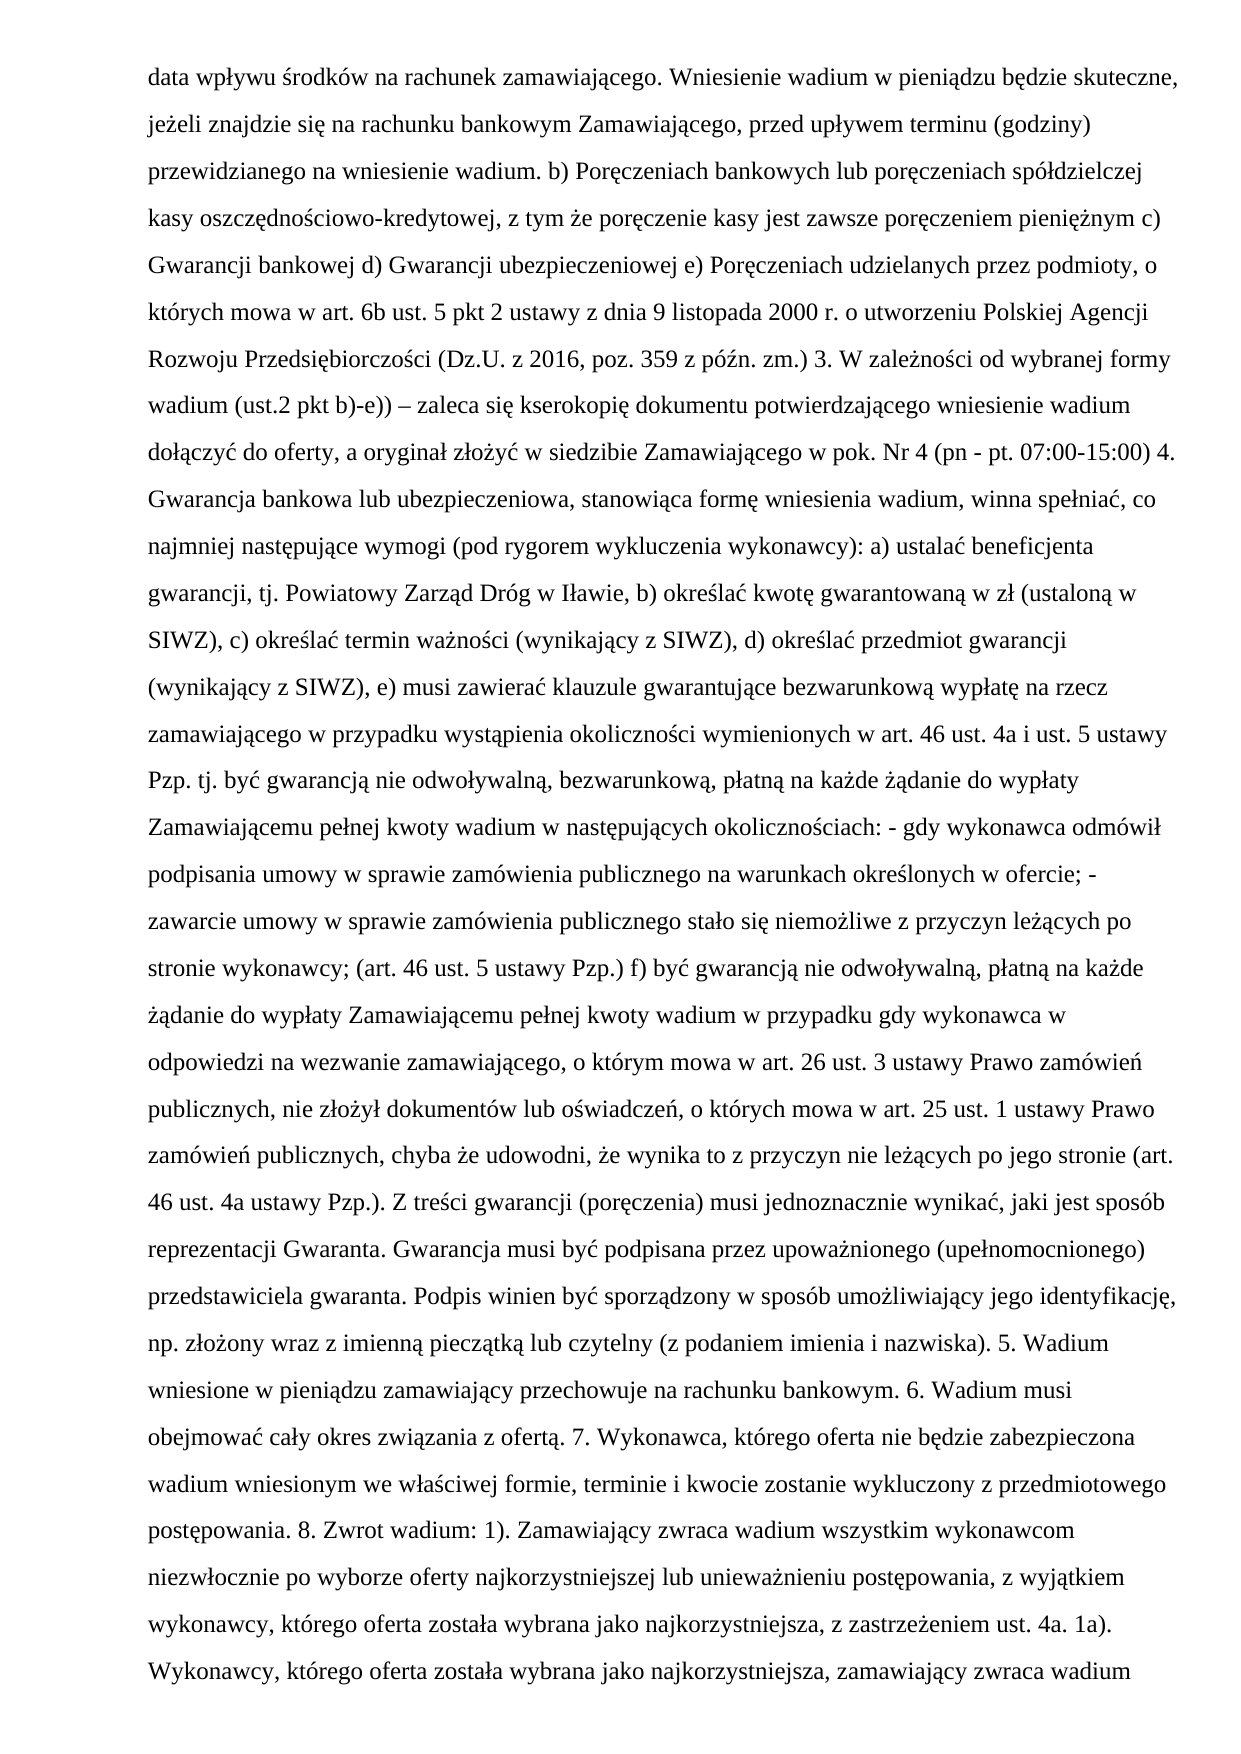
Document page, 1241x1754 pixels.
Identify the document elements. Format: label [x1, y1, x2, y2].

text [148, 44, 1181, 1685]
